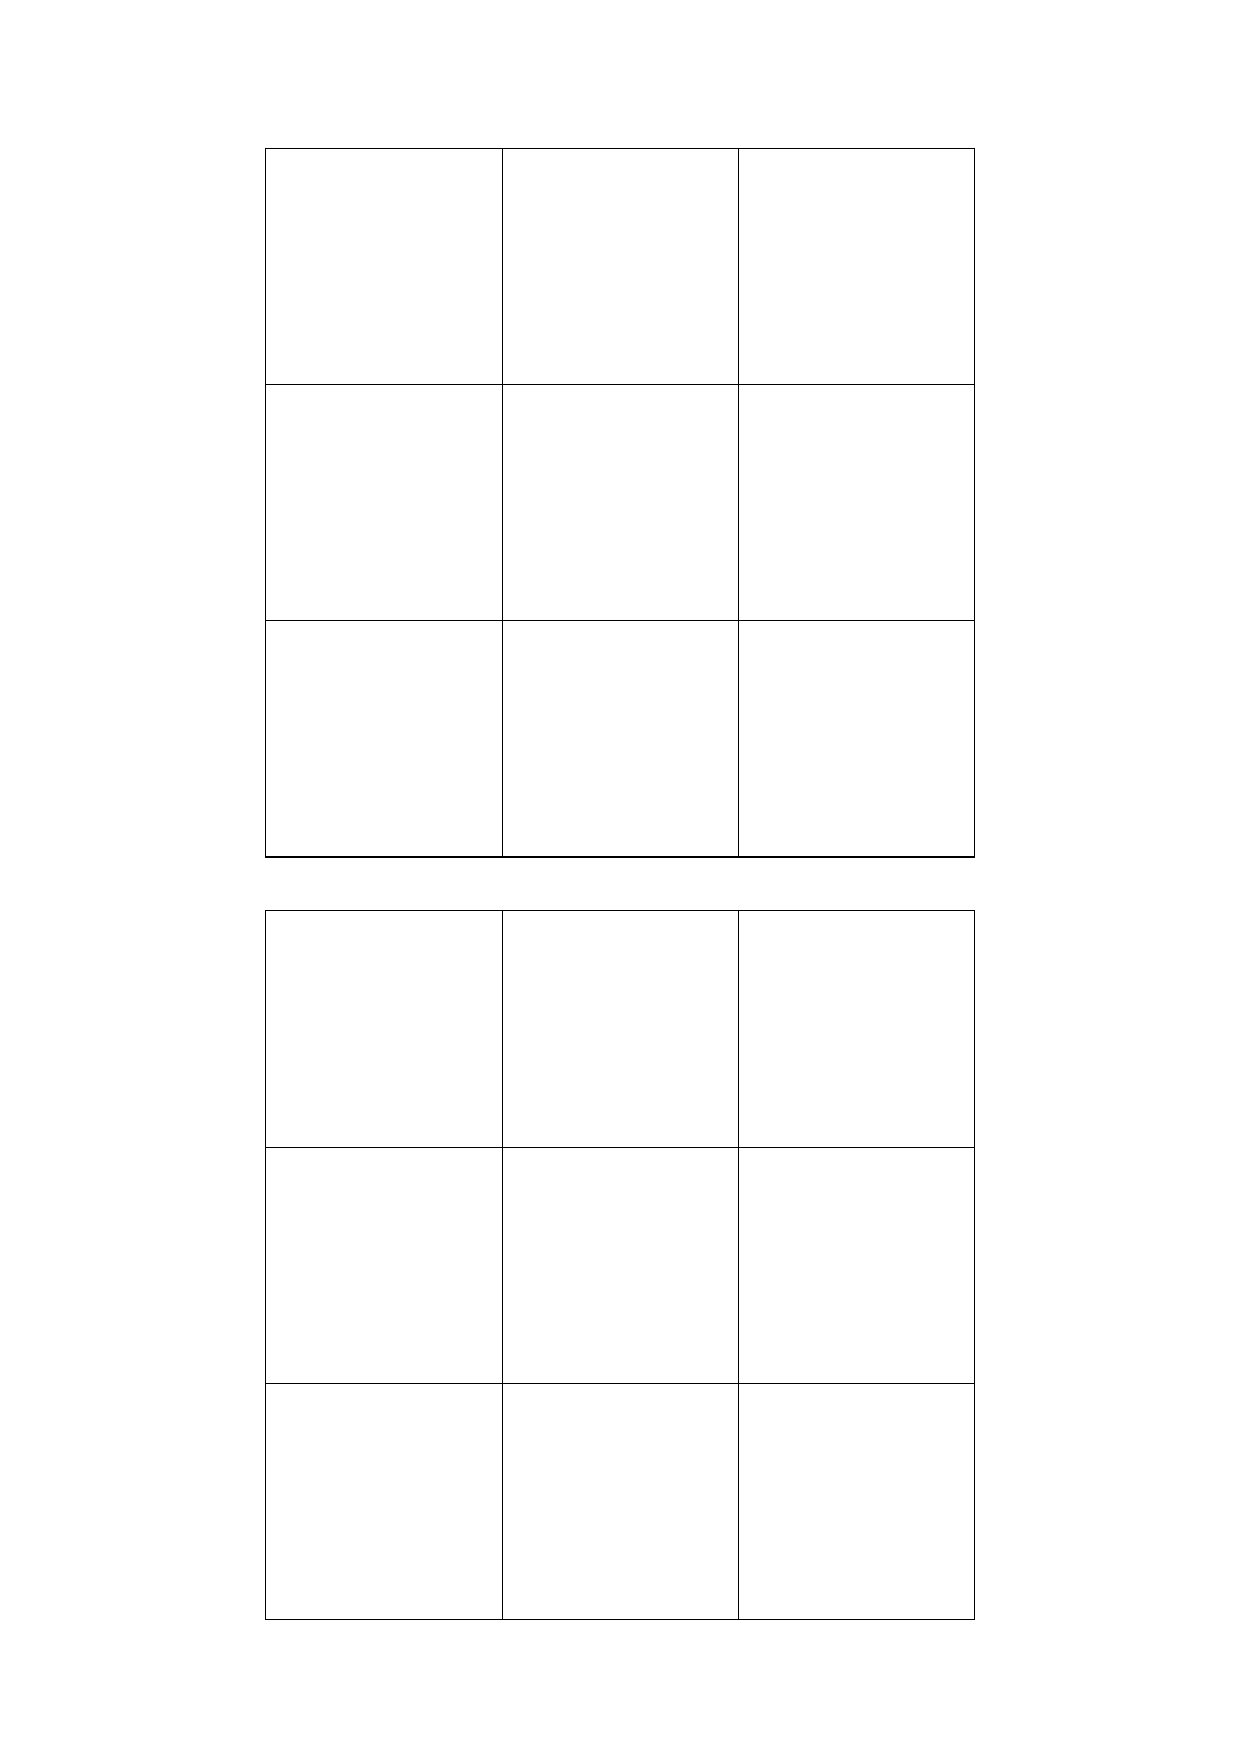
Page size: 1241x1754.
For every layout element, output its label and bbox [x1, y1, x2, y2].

table_cell [266, 1384, 502, 1619]
table_cell [503, 1148, 738, 1383]
table_cell [739, 1148, 974, 1383]
table_header [503, 149, 738, 384]
table_header [266, 911, 502, 1147]
table_cell [739, 621, 974, 856]
table_cell [266, 385, 502, 620]
table_header [503, 911, 738, 1147]
table_cell [266, 1148, 502, 1383]
table_header [266, 149, 502, 384]
table_cell [739, 385, 974, 620]
table_cell [503, 1384, 738, 1619]
table_cell [503, 385, 738, 620]
table_header [739, 149, 974, 384]
table_header [739, 911, 974, 1147]
table_cell [503, 621, 738, 856]
table_cell [739, 1384, 974, 1619]
table_cell [266, 621, 502, 856]
